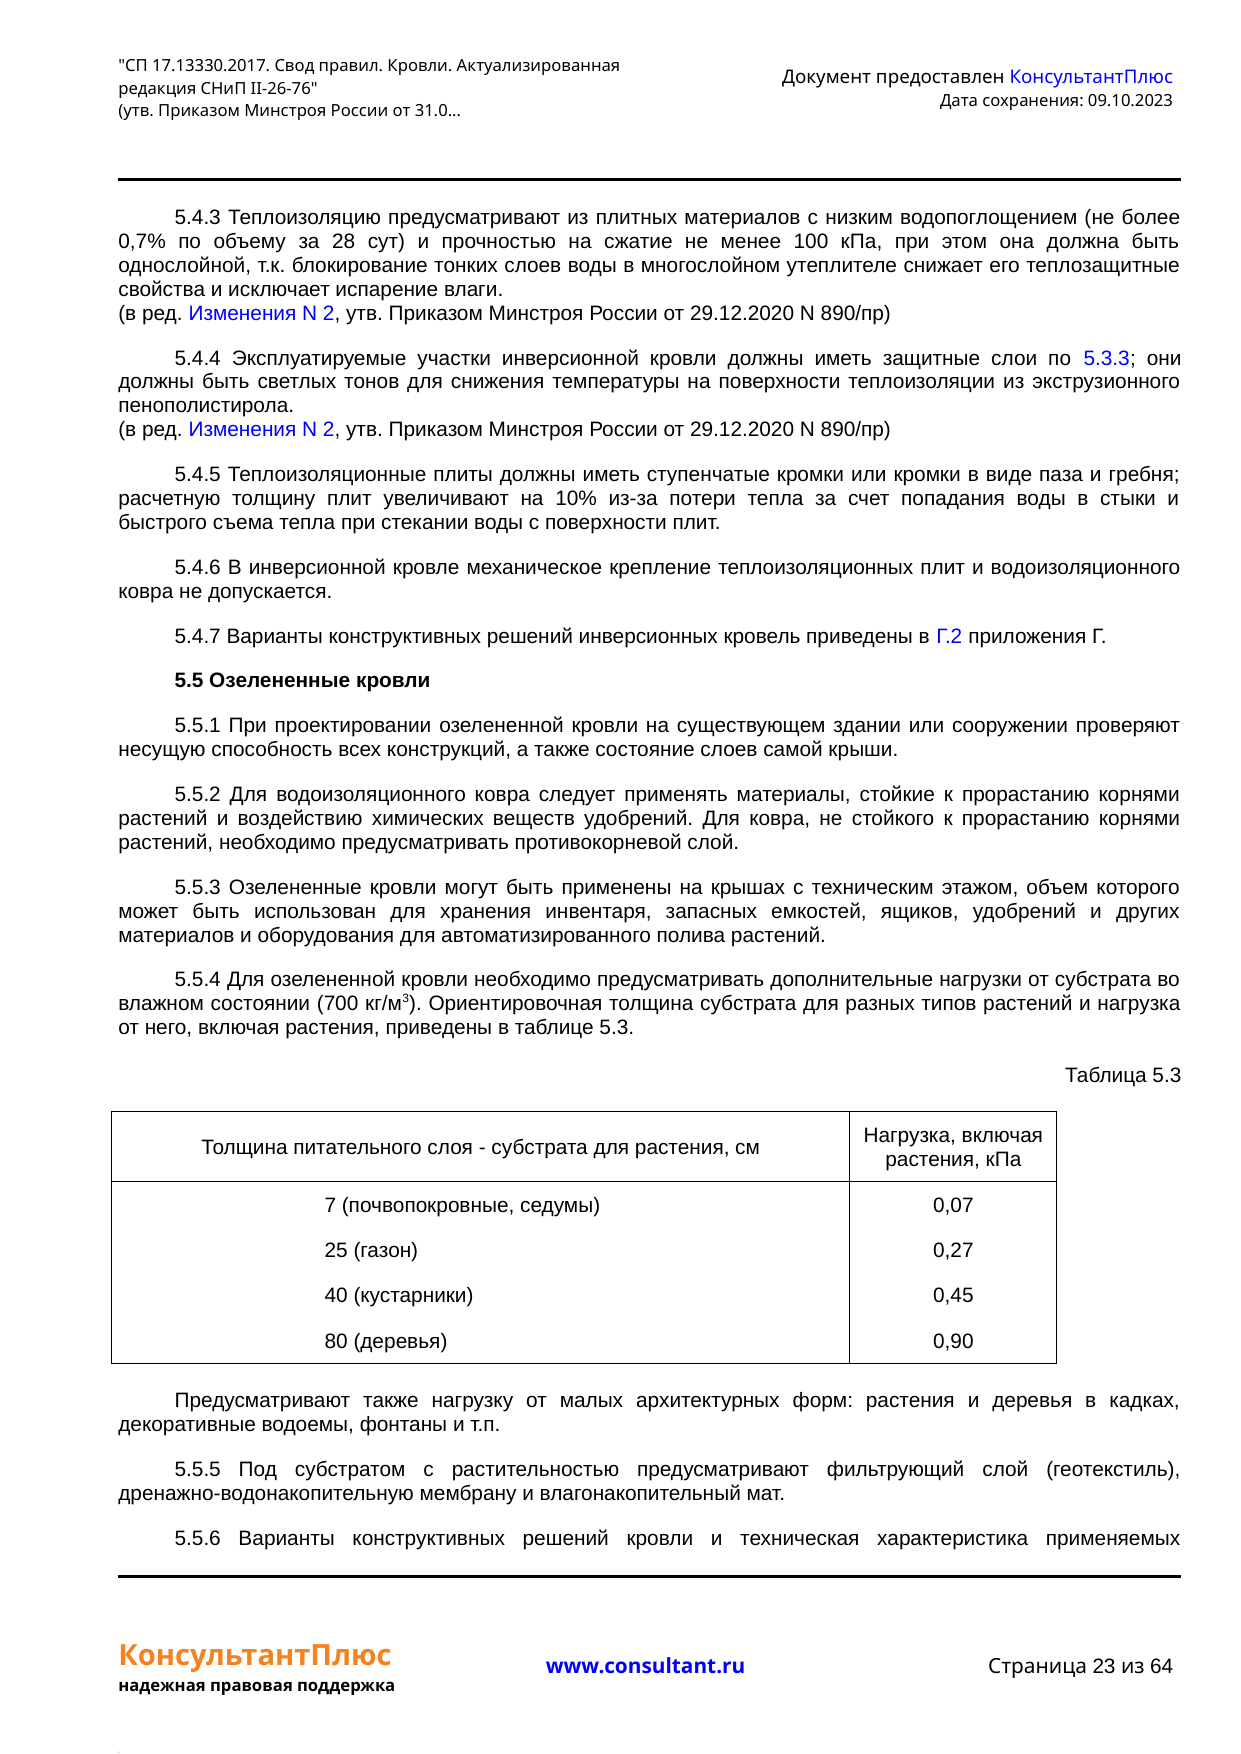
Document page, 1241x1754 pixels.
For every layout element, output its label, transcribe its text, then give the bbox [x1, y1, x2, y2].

table_cell 0,27 [850, 1228, 1056, 1273]
text 5.5.1 При проектировании озелененной кровли на существующем здании или сооружении проверяют несущую способность всех конструкций, а также состояние слоев самой крыши. [118, 713, 1181, 761]
table_cell 0,90 [850, 1318, 1056, 1363]
table_cell 0,45 [850, 1273, 1056, 1318]
text 5.4.5 Теплоизоляционные плиты должны иметь ступенчатые кромки или кромки в виде паза и гребня; расчетную толщину плит увеличивают на 10% из-за потери тепла за счет попадания воды в стыки и быстрого съема тепла при стекании воды с поверхности плит. [118, 462, 1181, 534]
text 5.5.2 Для водоизоляционного ковра следует применять материалы, стойкие к прорастанию корнями растений и воздействию химических веществ удобрений. Для ковра, не стойкого к прорастанию корнями растений, необходимо предусматривать противокорневой слой. [118, 782, 1181, 854]
table_cell 7 (почвопокровные, седумы) [112, 1182, 849, 1227]
table_cell 80 (деревья) [112, 1318, 849, 1363]
text Предусматривают также нагрузку от малых архитектурных форм: растения и деревья в кадках, декоративные водоемы, фонтаны и т.п. [118, 1388, 1181, 1436]
title 5.5 Озелененные кровли [118, 668, 1181, 692]
table_cell 25 (газон) [112, 1228, 849, 1273]
table_header Нагрузка, включая растения, кПа [850, 1112, 1056, 1181]
text (в ред. Изменения N 2, утв. Приказом Минстроя России от 29.12.2020 N 890/пр) [118, 417, 1181, 441]
text 5.4.6 В инверсионной кровле механическое крепление теплоизоляционных плит и водоизоляционного ковра не допускается. [118, 555, 1181, 603]
table_cell 40 (кустарники) [112, 1273, 849, 1318]
text (в ред. Изменения N 2, утв. Приказом Минстроя России от 29.12.2020 N 890/пр) [118, 301, 1181, 324]
text 5.5.5 Под субстратом с растительностью предусматривают фильтрующий слой (геотекстиль), дренажно-водонакопительную мембрану и влагонакопительный мат. [118, 1457, 1181, 1505]
text 5.4.4 Эксплуатируемые участки инверсионной кровли должны иметь защитные слои по 5.3.3; они должны быть светлых тонов для снижения температуры на поверхности теплоизоляции из экструзионного пенополистирола. [118, 345, 1181, 417]
text 5.4.7 Варианты конструктивных решений инверсионных кровель приведены в Г.2 приложения Г. [118, 623, 1181, 647]
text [118, 1526, 1181, 1549]
table_header Толщина питательного слоя - субстрата для растения, см [112, 1112, 849, 1181]
text Таблица 5.3 [118, 1063, 1181, 1087]
text 5.5.3 Озелененные кровли могут быть применены на крышах с техническим этажом, объем которого может быть использован для хранения инвентаря, запасных емкостей, ящиков, удобрений и других материалов и оборудования для автоматизированного полива растений. [118, 874, 1181, 946]
text 5.4.3 Теплоизоляцию предусматривают из плитных материалов с низким водопоглощением (не более 0,7% по объему за 28 сут) и прочностью на сжатие не менее 100 кПа, при этом она должна быть однослойной, т.к. блокирование тонких слоев воды в многослойном утеплителе снижает его теплозащитные свойства и исключает испарение влаги. [118, 205, 1181, 301]
text 5.5.4 Для озелененной кровли необходимо предусматривать дополнительные нагрузки от субстрата во влажном состоянии (700 кг/м3). Ориентировочная толщина субстрата для разных типов растений и нагрузка от него, включая растения, приведены в таблице 5.3. [118, 967, 1181, 1039]
table_cell 0,07 [850, 1182, 1056, 1227]
